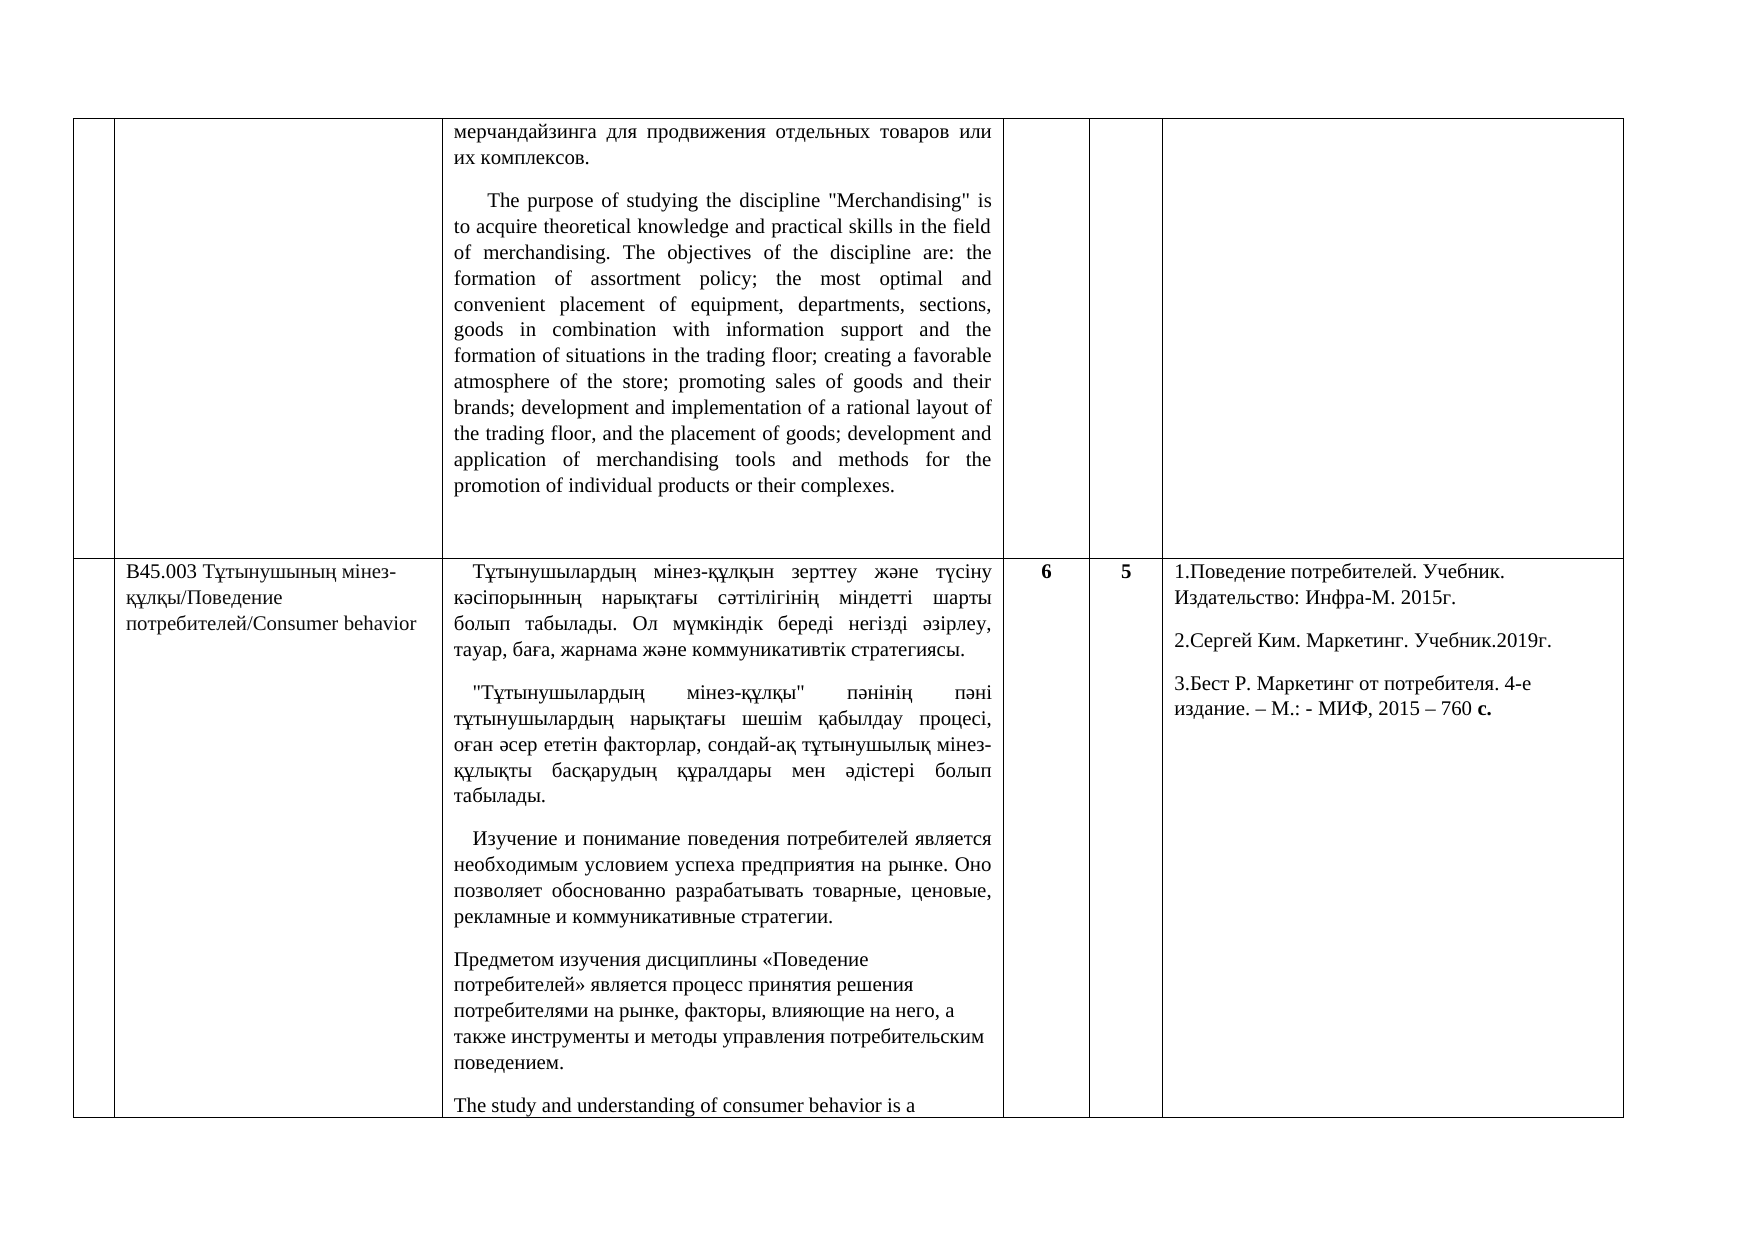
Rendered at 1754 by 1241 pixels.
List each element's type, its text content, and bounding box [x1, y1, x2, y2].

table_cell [1163, 119, 1623, 558]
table_cell 5 [1090, 559, 1162, 1117]
table_cell 5 [1090, 119, 1162, 558]
table_cell [74, 119, 114, 558]
table_cell [74, 559, 114, 1117]
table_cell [443, 119, 1003, 558]
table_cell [115, 119, 442, 558]
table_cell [443, 559, 1003, 1117]
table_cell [115, 559, 442, 1117]
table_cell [1163, 559, 1623, 1117]
table_cell 6 [1004, 559, 1089, 1117]
table_cell 5 [1004, 119, 1089, 558]
